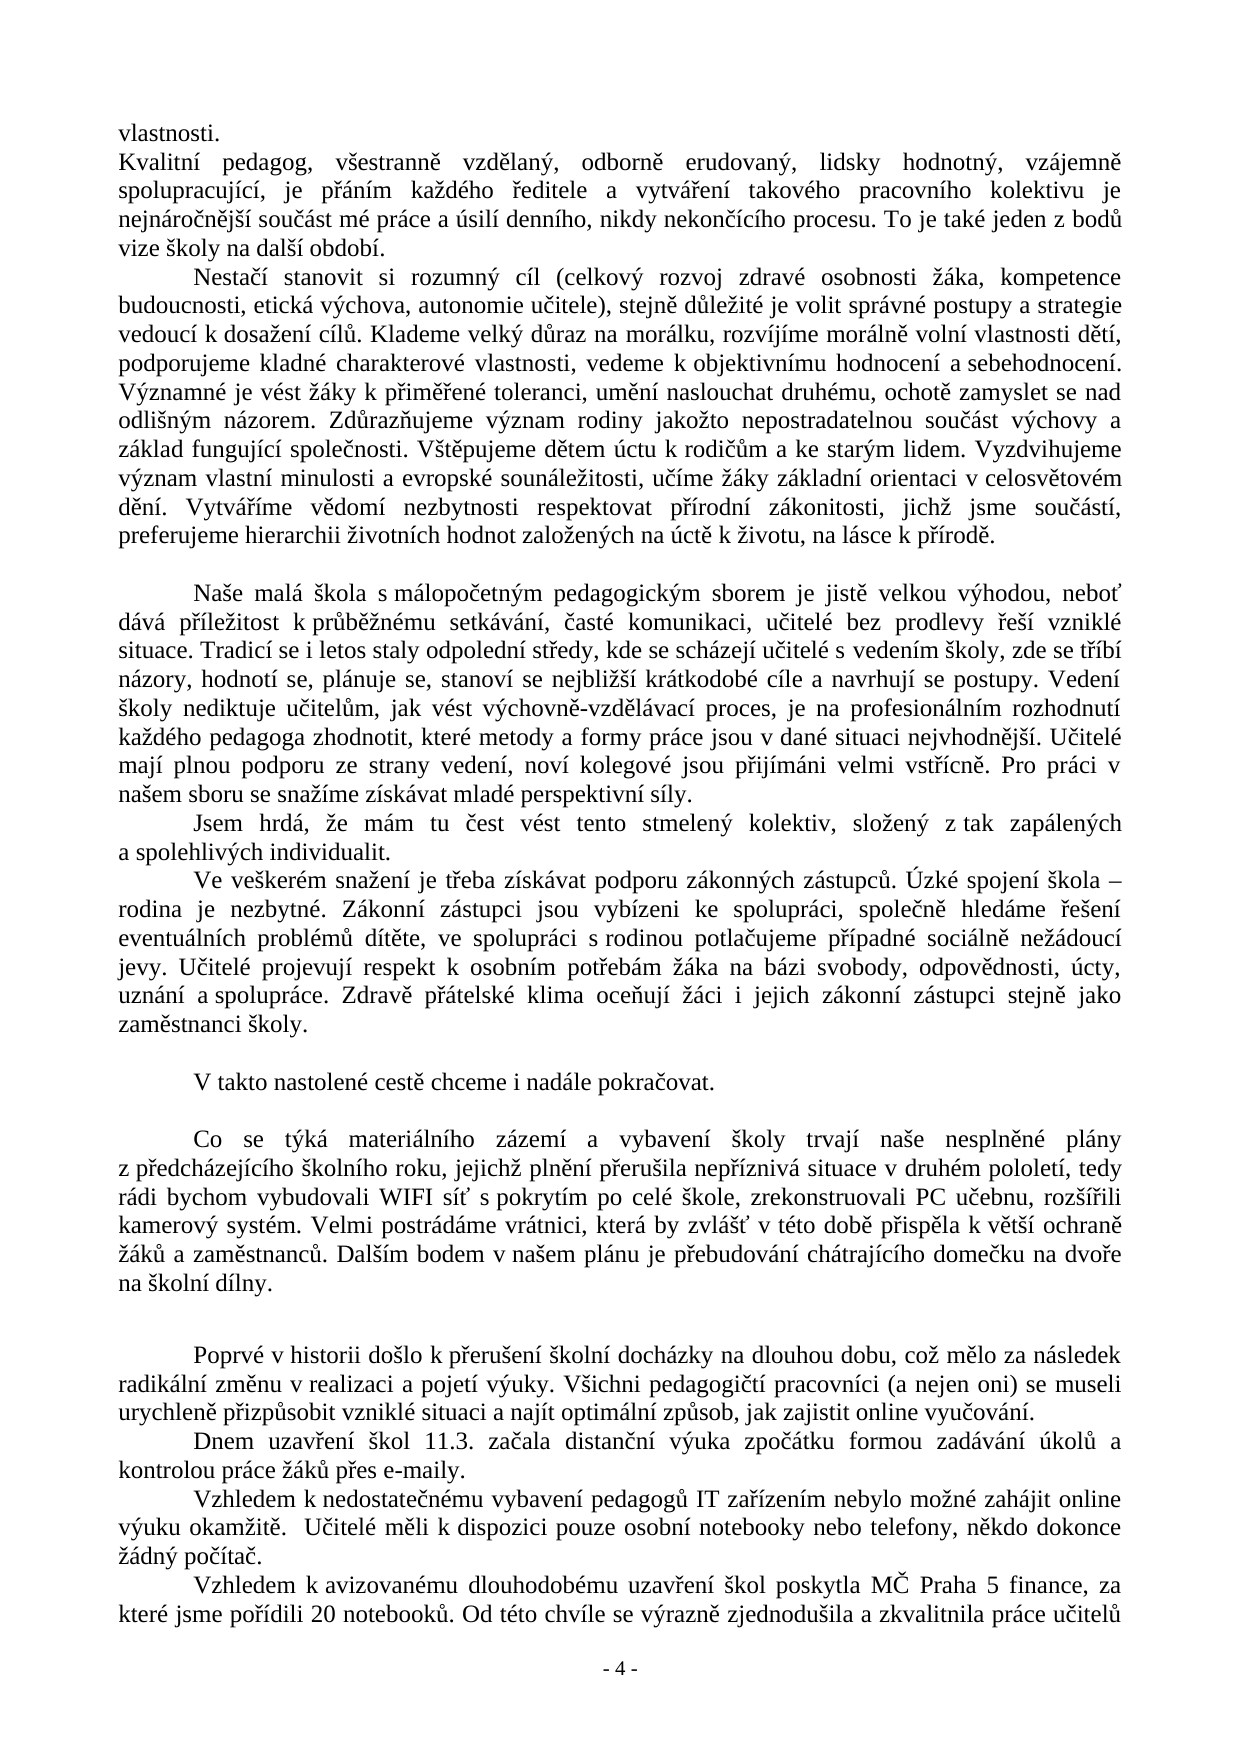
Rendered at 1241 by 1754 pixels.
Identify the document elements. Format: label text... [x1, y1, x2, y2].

text Poprvé v historii došlo k přerušení školní docházky na dlouhou dobu, což mělo za následek radikální změnu v realizaci a pojetí výuky. Všichni pedagogičtí pracovníci (a nejen oni) se museli urychleně přizpůsobit vzniklé situaci a najít optimální způsob, jak zajistit online vyučování. [118, 1340, 1122, 1426]
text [118, 1570, 1122, 1627]
text Dnem uzavření škol 11.3. začala distanční výuka zpočátku formou zadávání úkolů a kontrolou práce žáků přes e-maily. [118, 1426, 1122, 1484]
text Ve veškerém snažení je třeba získávat podporu zákonných zástupců. Úzké spojení škola – rodina je nezbytné. Zákonní zástupci jsou vybízeni ke spolupráci, společně hledáme řešení eventuálních problémů dítěte, ve spolupráci s rodinou potlačujeme případné sociálně nežádoucí jevy. Učitelé projevují respekt k osobním potřebám žáka na bázi svobody, odpovědnosti, úcty, uznání a spolupráce. Zdravě přátelské klima oceňují žáci i jejich zákonní zástupci stejně jako zaměstnanci školy. [118, 866, 1122, 1038]
text Vzhledem k nedostatečnému vybavení pedagogů IT zařízením nebylo možné zahájit online výuku okamžitě. Učitelé měli k dispozici pouze osobní notebooky nebo telefony, někdo dokonce žádný počítač. [118, 1484, 1122, 1570]
text Jsem hrdá, že mám tu čest vést tento stmelený kolektiv, složený z tak zapálených a spolehlivých individualit. [118, 808, 1122, 866]
text Nestačí stanovit si rozumný cíl (celkový rozvoj zdravé osobnosti žáka, kompetence budoucnosti, etická výchova, autonomie učitele), stejně důležité je volit správné postupy a strategie vedoucí k dosažení cílů. Klademe velký důraz na morálku, rozvíjíme morálně volní vlastnosti dětí, podporujeme kladné charakterové vlastnosti, vedeme k objektivnímu hodnocení a sebehodnocení. Významné je vést žáky k přiměřené toleranci, umění naslouchat druhému, ochotě zamyslet se nad odlišným názorem. Zdůrazňujeme význam rodiny jakožto nepostradatelnou součást výchovy a základ fungující společnosti. Vštěpujeme dětem úctu k rodičům a ke starým lidem. Vyzdvihujeme význam vlastní minulosti a evropské sounáležitosti, učíme žáky základní orientaci v celosvětovém dění. Vytváříme vědomí nezbytnosti respektovat přírodní zákonitosti, jichž jsme součástí, preferujeme hierarchii životních hodnot založených na úctě k životu, na lásce k přírodě. [118, 262, 1122, 549]
text Naše malá škola s málopočetným pedagogickým sborem je jistě velkou výhodou, neboť dává příležitost k průběžnému setkávání, časté komunikaci, učitelé bez prodlevy řeší vzniklé situace. Tradicí se i letos staly odpolední středy, kde se scházejí učitelé s vedením školy, zde se tříbí názory, hodnotí se, plánuje se, stanoví se nejbližší krátkodobé cíle a navrhují se postupy. Vedení školy nediktuje učitelům, jak vést výchovně-vzdělávací proces, je na profesionálním rozhodnutí každého pedagoga zhodnotit, které metody a formy práce jsou v dané situaci nejvhodnější. Učitelé mají plnou podporu ze strany vedení, noví kolegové jsou přijímáni velmi vstřícně. Pro práci v našem sboru se snažíme získávat mladé perspektivní síly. [118, 578, 1122, 808]
text Kvalitní pedagog, všestranně vzdělaný, odborně erudovaný, lidsky hodnotný, vzájemně spolupracující, je přáním každého ředitele a vytváření takového pracovního kolektivu je nejnáročnější součást mé práce a úsilí denního, nikdy nekončícího procesu. To je také jeden z bodů vize školy na další období. [118, 147, 1122, 262]
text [118, 118, 1122, 147]
text Co se týká materiálního zázemí a vybavení školy trvají naše nesplněné plány z předcházejícího školního roku, jejichž plnění přerušila nepříznivá situace v druhém pololetí, tedy rádi bychom vybudovali WIFI síť s pokrytím po celé škole, zrekonstruovali PC učebnu, rozšířili kamerový systém. Velmi postrádáme vrátnici, která by zvlášť v této době přispěla k větší ochraně žáků a zaměstnanců. Dalším bodem v našem plánu je přebudování chátrajícího domečku na dvoře na školní dílny. [118, 1124, 1122, 1297]
text V takto nastolené cestě chceme i nadále pokračovat. [118, 1067, 1122, 1096]
